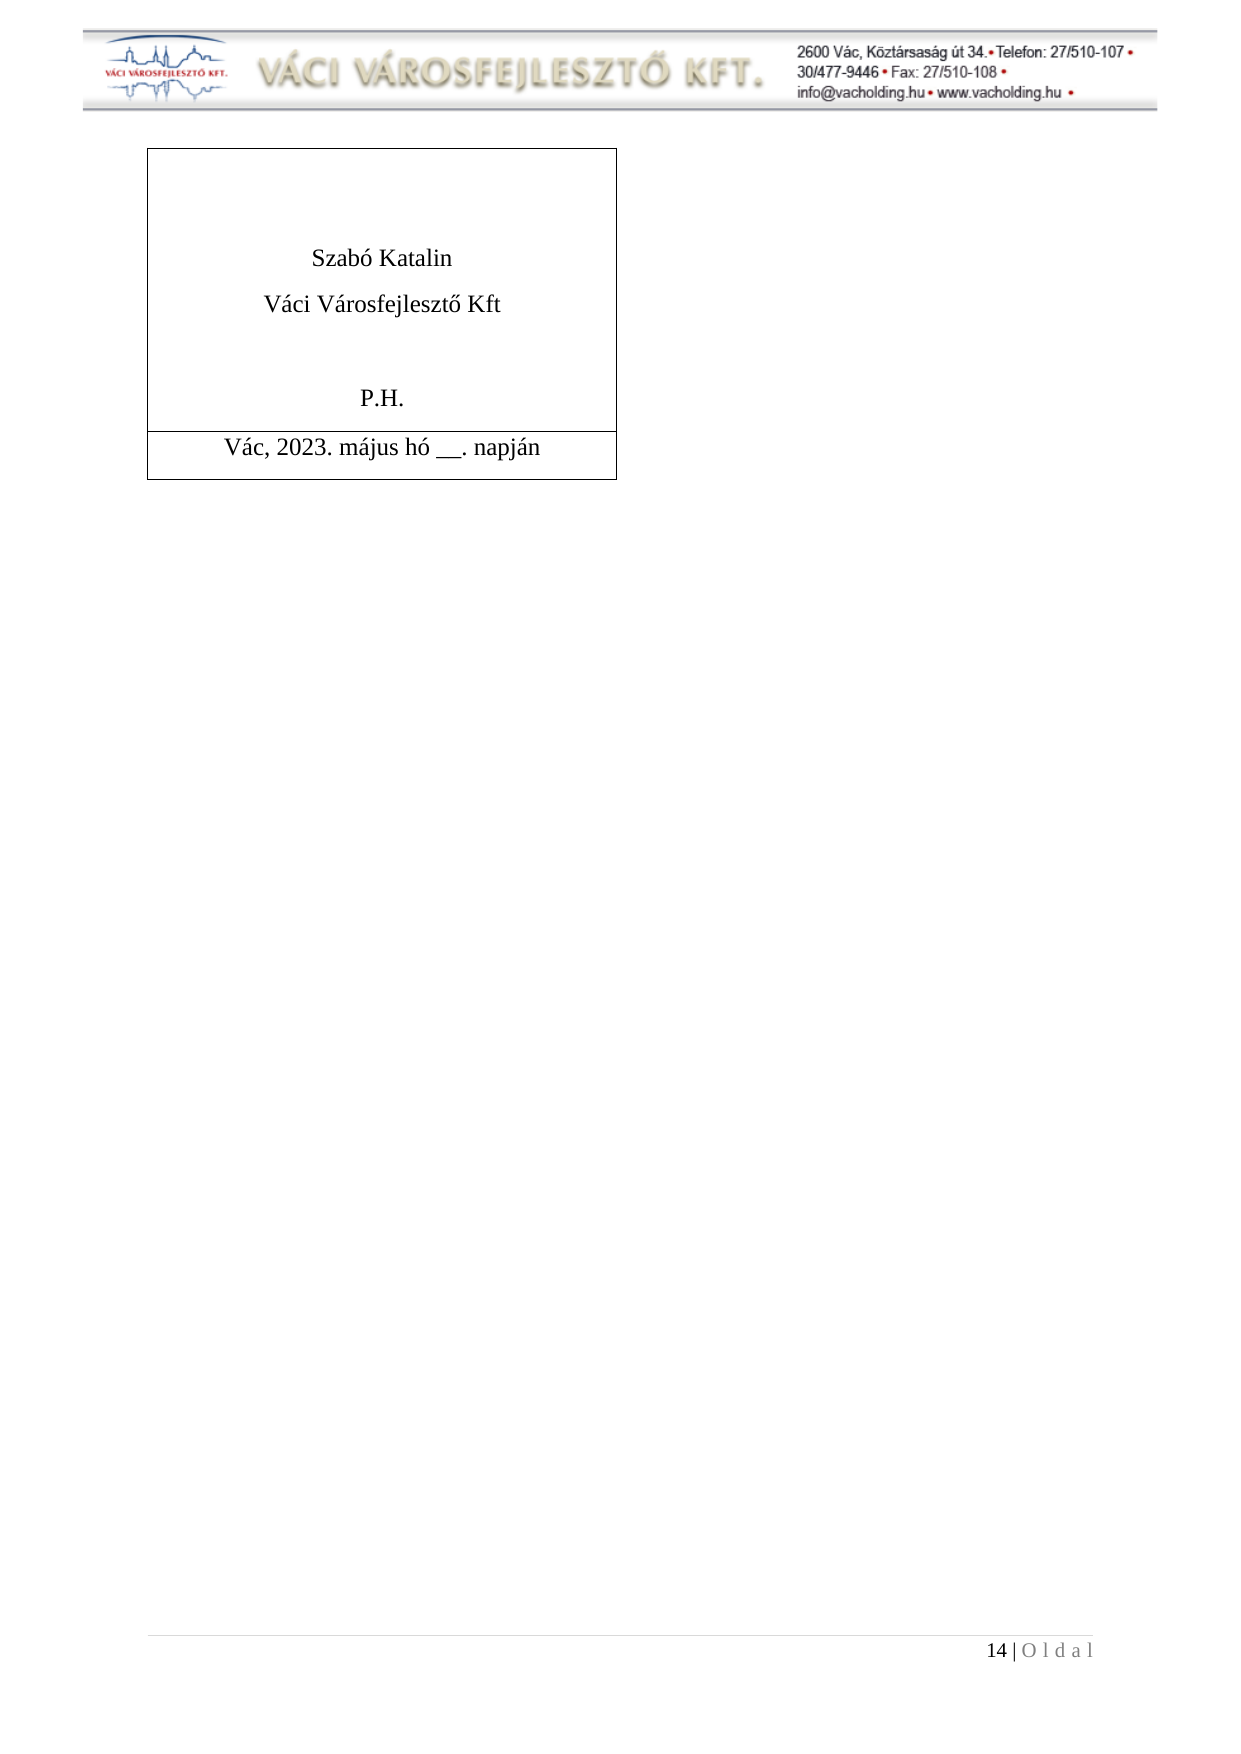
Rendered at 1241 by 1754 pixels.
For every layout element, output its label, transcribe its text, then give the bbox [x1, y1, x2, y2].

table_cell Vác, 2023. május hó __. napján [148, 432, 616, 478]
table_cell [148, 149, 616, 431]
picture [82, 28, 1158, 112]
